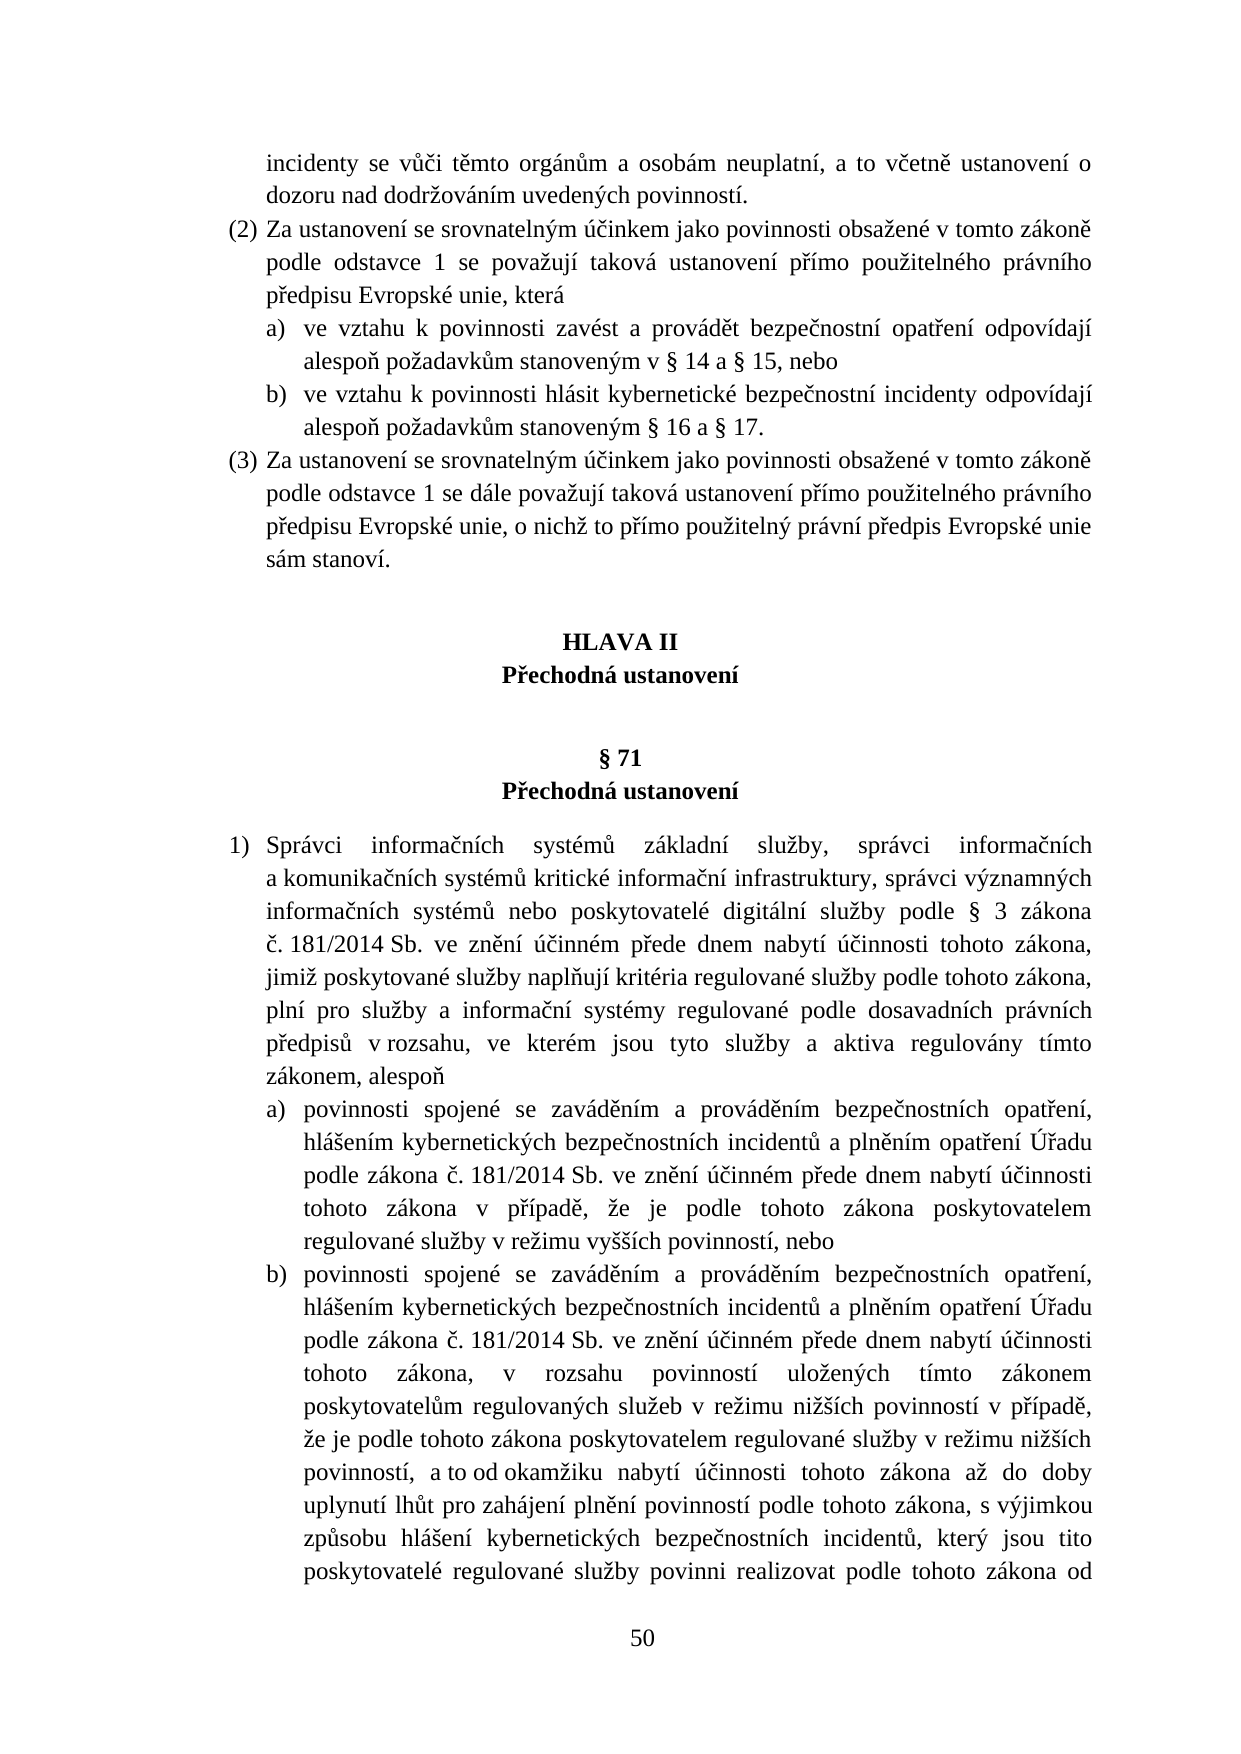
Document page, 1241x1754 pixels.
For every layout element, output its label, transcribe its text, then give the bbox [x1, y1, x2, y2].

list ve vztahu k povinnosti zavést a provádět bezpečnostní opatření odpovídají alespoň požadavkům stanoveným v § 14 a § 15, nebo [266, 313, 1093, 374]
list Za ustanovení se srovnatelným účinkem jako povinnosti obsažené v tomto zákoně podle odstavce 1 se považují taková ustanovení přímo použitelného právního předpisu Evropské unie, která [228, 214, 1093, 308]
subtitle § 71 Přechodná ustanovení [148, 743, 1093, 805]
list ve vztahu k povinnosti hlásit kybernetické bezpečnostní incidenty odpovídají alespoň požadavkům stanoveným § 16 a § 17. [266, 379, 1093, 441]
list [266, 1259, 1093, 1585]
list Správci informačních systémů základní služby, správci informačních a komunikačních systémů kritické informační infrastruktury, správci významných informačních systémů nebo poskytovatelé digitální služby podle § 3 zákona č. 181/2014 Sb. ve znění účinném přede dnem nabytí účinnosti tohoto zákona, jimiž poskytované služby naplňují kritéria regulované služby podle tohoto zákona, plní pro služby a informační systémy regulované podle dosavadních právních předpisů v rozsahu, ve kterém jsou tyto služby a aktiva regulovány tímto zákonem, alespoň [228, 830, 1093, 1090]
list povinnosti spojené se zaváděním a prováděním bezpečnostních opatření, hlášením kybernetických bezpečnostních incidentů a plněním opatření Úřadu podle zákona č. 181/2014 Sb. ve znění účinném přede dnem nabytí účinnosti tohoto zákona v případě, že je podle tohoto zákona poskytovatelem regulované služby v režimu vyšších povinností, nebo [266, 1094, 1093, 1255]
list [228, 148, 1093, 209]
list Za ustanovení se srovnatelným účinkem jako povinnosti obsažené v tomto zákoně podle odstavce 1 se dále považují taková ustanovení přímo použitelného právního předpisu Evropské unie, o nichž to přímo použitelný právní předpis Evropské unie sám stanoví. [228, 445, 1093, 573]
subtitle HLAVA II Přechodná ustanovení [148, 627, 1093, 689]
